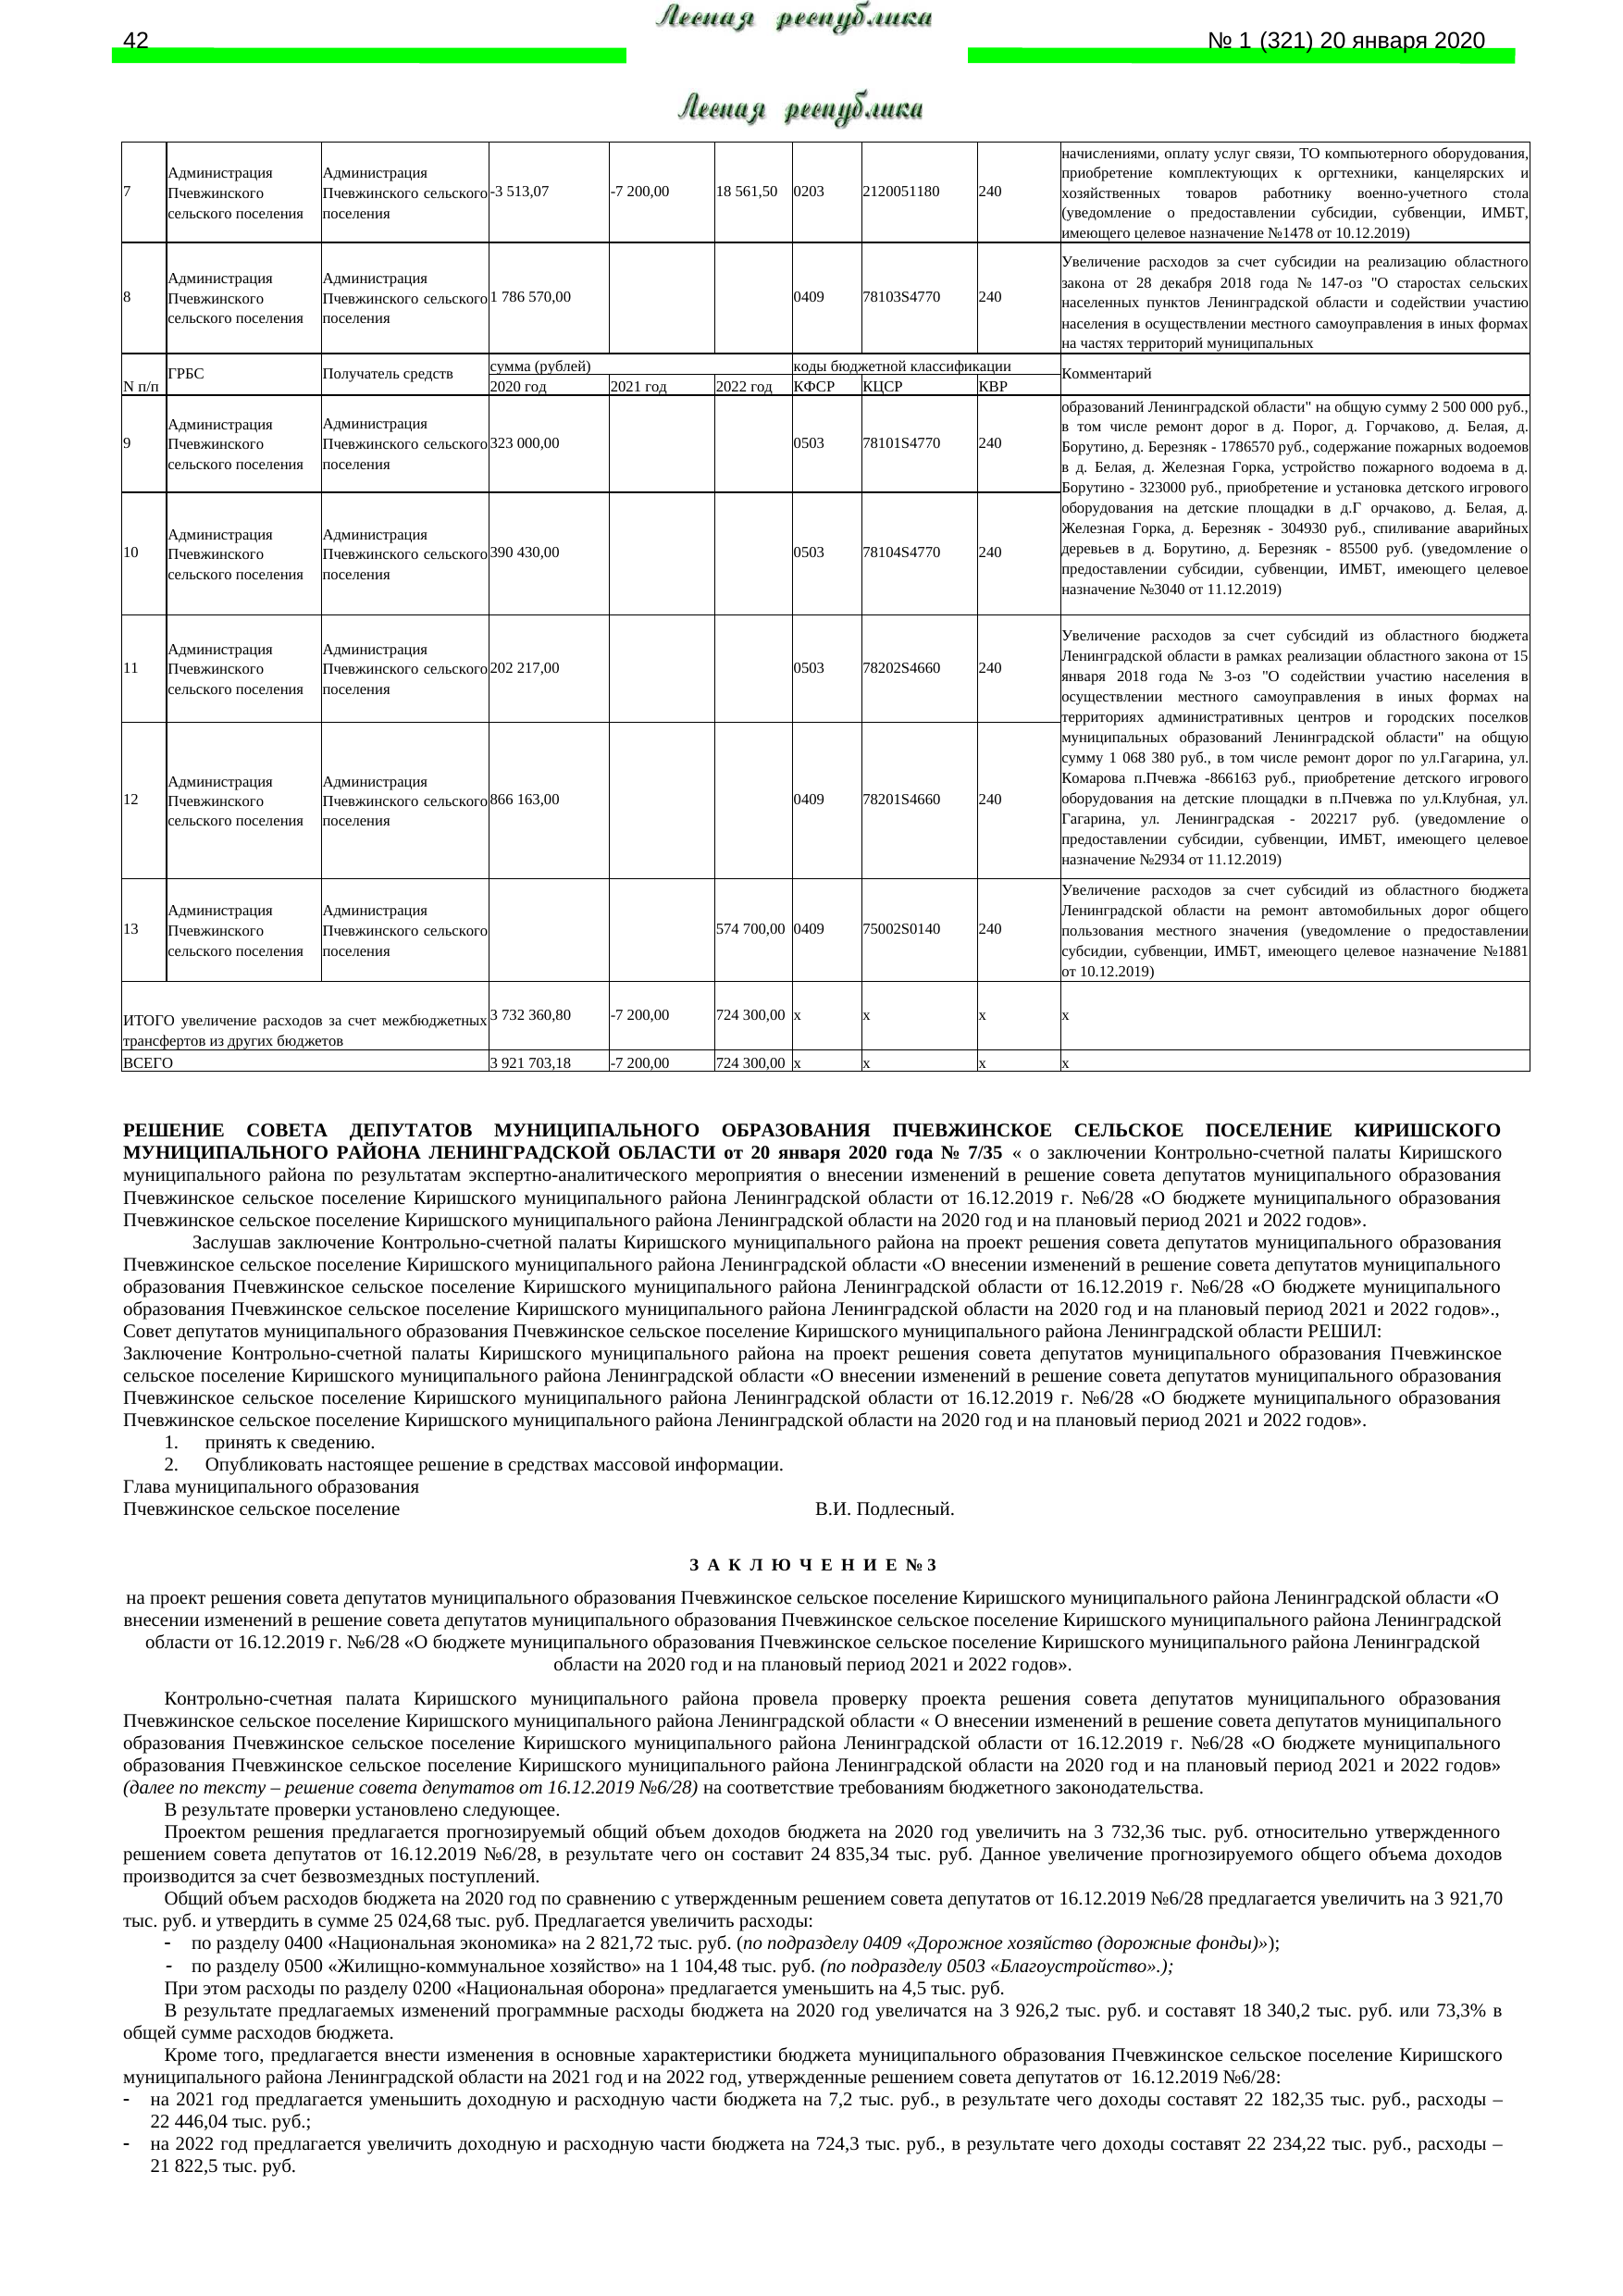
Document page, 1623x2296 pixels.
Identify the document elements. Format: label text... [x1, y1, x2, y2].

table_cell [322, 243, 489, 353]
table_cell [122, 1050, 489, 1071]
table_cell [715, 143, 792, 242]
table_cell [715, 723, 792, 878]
text Заслушав заключение Контрольно-счетной палаты Киришского муниципального района на проект решения совета депутатов муниципального образования Пчевжинское сельское поселение Киришского муниципального района Ленинградской области «О внесении изменений в решение совета депутатов муниципального образования Пчевжинское сельское поселение Киришского муниципального района Ленинградской области от 16.12.2019 г. №6/28 «О бюджете муниципального образования Пчевжинское сельское поселение Киришского муниципального района Ленинградской области на 2020 год и на плановый период 2021 и 2022 годов»., Совет депутатов муниципального образования Пчевжинское сельское поселение Киришского муниципального района Ленинградской области РЕШИЛ: [123, 1230, 1503, 1342]
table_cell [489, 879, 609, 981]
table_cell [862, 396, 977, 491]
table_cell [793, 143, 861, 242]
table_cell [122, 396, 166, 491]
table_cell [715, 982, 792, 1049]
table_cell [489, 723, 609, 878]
text Проектом решения предлагается прогнозируемый общий объем доходов бюджета на 2020 год увеличить на 3 732,36 тыс. руб. относительно утвержденного решением совета депутатов от 16.12.2019 №6/28, в результате чего он составит 24 835,34 тыс. руб. Данное увеличение прогнозируемого общего объема доходов производится за счет безвозмездных поступлений. [123, 1820, 1503, 1887]
list на 2021 год предлагается уменьшить доходную и расходную части бюджета на 7,2 тыс. руб., в результате чего доходы составят 22 182,35 тыс. руб., расходы – 22 446,04 тыс. руб.; [123, 2088, 1503, 2132]
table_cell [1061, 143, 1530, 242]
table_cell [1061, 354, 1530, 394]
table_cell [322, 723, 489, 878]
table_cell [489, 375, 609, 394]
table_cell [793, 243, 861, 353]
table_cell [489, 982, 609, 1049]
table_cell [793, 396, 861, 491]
picture [655, 0, 932, 36]
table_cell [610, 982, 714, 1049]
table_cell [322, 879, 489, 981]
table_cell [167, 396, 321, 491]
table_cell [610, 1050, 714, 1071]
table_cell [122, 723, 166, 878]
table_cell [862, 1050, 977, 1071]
list принять к сведению. [164, 1431, 1503, 1453]
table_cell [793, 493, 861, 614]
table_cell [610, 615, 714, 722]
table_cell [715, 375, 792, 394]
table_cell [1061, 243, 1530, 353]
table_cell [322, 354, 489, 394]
text Общий объем расходов бюджета на 2020 год по сравнению с утвержденным решением совета депутатов от 16.12.2019 №6/28 предлагается увеличить на 3 921,70 тыс. руб. и утвердить в сумме 25 024,68 тыс. руб. Предлагается увеличить расходы: [123, 1887, 1503, 1931]
text РЕШЕНИЕ СОВЕТА ДЕПУТАТОВ МУНИЦИПАЛЬНОГО ОБРАЗОВАНИЯ ПЧЕВЖИНСКОЕ СЕЛЬСКОЕ ПОСЕЛЕНИЕ КИРИШСКОГО МУНИЦИПАЛЬНОГО РАЙОНА ЛЕНИНГРАДСКОЙ ОБЛАСТИ от 20 января 2020 года № 7/35 « о заключении Контрольно-счетной палаты Киришского муниципального района по результатам экспертно-аналитического мероприятия о внесении изменений в решение совета депутатов муниципального образования Пчевжинское сельское поселение Киришского муниципального района Ленинградской области от 16.12.2019 г. №6/28 «О бюджете муниципального образования Пчевжинское сельское поселение Киришского муниципального района Ленинградской области на 2020 год и на плановый период 2021 и 2022 годов». [123, 1119, 1503, 1230]
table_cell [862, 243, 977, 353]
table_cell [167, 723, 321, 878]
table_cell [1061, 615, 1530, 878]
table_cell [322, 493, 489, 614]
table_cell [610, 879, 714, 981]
text Пчевжинское сельское поселение В.И. Подлесный. [123, 1497, 1503, 1520]
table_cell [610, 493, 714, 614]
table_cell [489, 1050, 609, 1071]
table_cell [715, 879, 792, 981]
text В результате проверки установлено следующее. [123, 1798, 1503, 1820]
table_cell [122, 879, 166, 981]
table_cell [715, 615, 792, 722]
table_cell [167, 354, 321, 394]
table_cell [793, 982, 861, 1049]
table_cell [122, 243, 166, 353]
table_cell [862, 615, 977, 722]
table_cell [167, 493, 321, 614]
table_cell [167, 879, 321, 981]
picture [677, 88, 923, 130]
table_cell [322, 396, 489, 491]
list по разделу 0400 «Национальная экономика» на 2 821,72 тыс. руб. (по подразделу 0409 «Дорожное хозяйство (дорожные фонды)»); [164, 1931, 1503, 1954]
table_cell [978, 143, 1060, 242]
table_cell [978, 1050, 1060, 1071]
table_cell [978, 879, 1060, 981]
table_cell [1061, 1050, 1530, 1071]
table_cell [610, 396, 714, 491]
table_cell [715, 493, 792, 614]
list Опубликовать настоящее решение в средствах массовой информации. [164, 1453, 1503, 1475]
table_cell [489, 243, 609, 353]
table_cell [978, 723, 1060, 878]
text З А К Л Ю Ч Е Н И Е № 3 [123, 1555, 1503, 1574]
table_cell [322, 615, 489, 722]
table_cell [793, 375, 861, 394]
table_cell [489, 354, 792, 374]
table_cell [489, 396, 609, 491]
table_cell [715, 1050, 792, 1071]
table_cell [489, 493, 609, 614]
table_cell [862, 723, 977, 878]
text Глава муниципального образования [123, 1475, 1503, 1497]
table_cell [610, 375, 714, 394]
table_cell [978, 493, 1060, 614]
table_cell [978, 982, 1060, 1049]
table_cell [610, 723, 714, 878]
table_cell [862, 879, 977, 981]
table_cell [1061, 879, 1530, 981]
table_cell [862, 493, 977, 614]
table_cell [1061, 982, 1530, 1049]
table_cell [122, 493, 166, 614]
text Заключение Контрольно-счетной палаты Киришского муниципального района на проект решения совета депутатов муниципального образования Пчевжинское сельское поселение Киришского муниципального района Ленинградской области «О внесении изменений в решение совета депутатов муниципального образования Пчевжинское сельское поселение Киришского муниципального района Ленинградской области от 16.12.2019 г. №6/28 «О бюджете муниципального образования Пчевжинское сельское поселение Киришского муниципального района Ленинградской области на 2020 год и на плановый период 2021 и 2022 годов». [123, 1342, 1503, 1431]
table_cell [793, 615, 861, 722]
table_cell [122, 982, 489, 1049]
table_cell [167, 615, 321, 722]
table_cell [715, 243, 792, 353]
text Контрольно-счетная палата Киришского муниципального района провела проверку проекта решения совета депутатов муниципального образования Пчевжинское сельское поселение Киришского муниципального района Ленинградской области « О внесении изменений в решение совета депутатов муниципального образования Пчевжинское сельское поселение Киришского муниципального района Ленинградской области от 16.12.2019 г. №6/28 «О бюджете муниципального образования Пчевжинское сельское поселение Киришского муниципального района Ленинградской области на 2020 год и на плановый период 2021 и 2022 годов» (далее по тексту – решение совета депутатов от 16.12.2019 №6/28) на соответствие требованиям бюджетного законодательства. [123, 1687, 1503, 1798]
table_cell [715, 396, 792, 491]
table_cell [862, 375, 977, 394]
text на проект решения совета депутатов муниципального образования Пчевжинское сельское поселение Киришского муниципального района Ленинградской области «О внесении изменений в решение совета депутатов муниципального образования Пчевжинское сельское поселение Киришского муниципального района Ленинградской области от 16.12.2019 г. №6/28 «О бюджете муниципального образования Пчевжинское сельское поселение Киришского муниципального района Ленинградской области на 2020 год и на плановый период 2021 и 2022 годов». [123, 1586, 1503, 1675]
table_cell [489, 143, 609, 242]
text Кроме того, предлагается внести изменения в основные характеристики бюджета муниципального образования Пчевжинское сельское поселение Киришского муниципального района Ленинградской области на 2021 год и на 2022 год, утвержденные решением совета депутатов от 16.12.2019 №6/28: [123, 2043, 1503, 2088]
list по разделу 0500 «Жилищно-коммунальное хозяйство» на 1 104,48 тыс. руб. (по подразделу 0503 «Благоустройство».); [164, 1954, 1503, 1977]
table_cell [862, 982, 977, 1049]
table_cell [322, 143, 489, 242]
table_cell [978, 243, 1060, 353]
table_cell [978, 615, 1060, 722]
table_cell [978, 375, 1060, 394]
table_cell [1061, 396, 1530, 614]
text При этом расходы по разделу 0200 «Национальная оборона» предлагается уменьшить на 4,5 тыс. руб. [123, 1977, 1503, 1998]
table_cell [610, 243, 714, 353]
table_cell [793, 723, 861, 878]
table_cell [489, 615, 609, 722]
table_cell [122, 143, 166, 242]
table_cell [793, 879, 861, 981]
list на 2022 год предлагается увеличить доходную и расходную части бюджета на 724,3 тыс. руб., в результате чего доходы составят 22 234,22 тыс. руб., расходы – 21 822,5 тыс. руб. [123, 2132, 1503, 2177]
text В результате предлагаемых изменений программные расходы бюджета на 2020 год увеличатся на 3 926,2 тыс. руб. и составят 18 340,2 тыс. руб. или 73,3% в общей сумме расходов бюджета. [123, 1998, 1503, 2043]
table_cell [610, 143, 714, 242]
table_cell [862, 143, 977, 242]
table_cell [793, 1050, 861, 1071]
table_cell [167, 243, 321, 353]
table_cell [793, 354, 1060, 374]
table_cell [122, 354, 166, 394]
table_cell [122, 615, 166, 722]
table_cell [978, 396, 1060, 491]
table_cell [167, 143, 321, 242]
